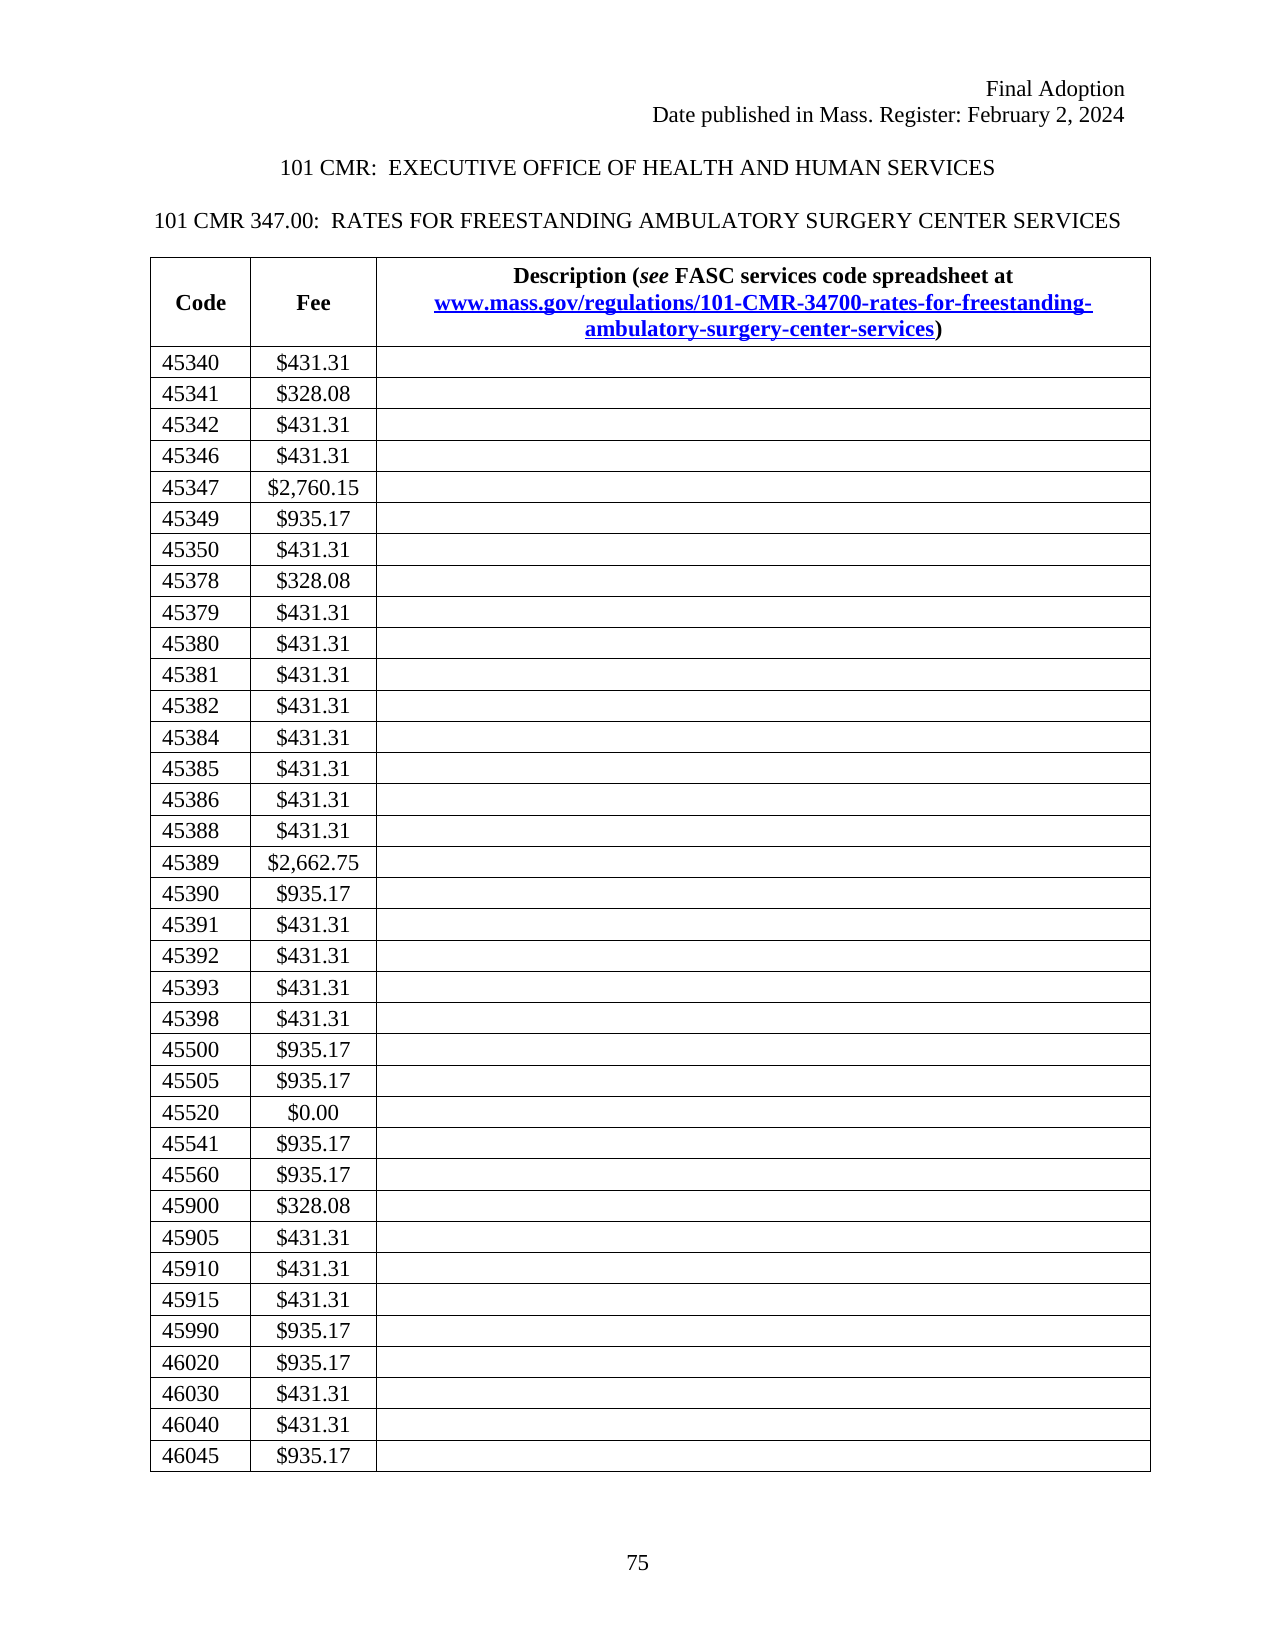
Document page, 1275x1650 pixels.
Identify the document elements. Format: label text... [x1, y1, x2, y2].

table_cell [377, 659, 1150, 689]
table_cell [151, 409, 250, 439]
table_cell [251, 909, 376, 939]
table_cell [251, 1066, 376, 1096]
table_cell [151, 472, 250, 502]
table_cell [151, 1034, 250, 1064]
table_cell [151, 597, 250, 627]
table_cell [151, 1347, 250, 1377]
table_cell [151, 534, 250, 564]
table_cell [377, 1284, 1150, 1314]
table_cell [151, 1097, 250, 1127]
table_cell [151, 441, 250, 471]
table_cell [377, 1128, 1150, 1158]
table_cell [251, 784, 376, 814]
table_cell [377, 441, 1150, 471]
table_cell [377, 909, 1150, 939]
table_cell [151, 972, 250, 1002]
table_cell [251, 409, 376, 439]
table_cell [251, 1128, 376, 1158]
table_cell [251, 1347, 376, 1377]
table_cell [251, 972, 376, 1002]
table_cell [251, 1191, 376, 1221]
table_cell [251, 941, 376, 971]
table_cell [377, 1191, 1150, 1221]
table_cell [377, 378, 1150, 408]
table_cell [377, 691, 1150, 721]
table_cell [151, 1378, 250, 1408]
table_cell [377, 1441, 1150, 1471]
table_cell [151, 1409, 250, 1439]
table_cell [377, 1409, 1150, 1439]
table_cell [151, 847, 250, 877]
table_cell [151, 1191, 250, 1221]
table_header Fee [251, 258, 376, 346]
table_header Description (see FASC services code spreadsheet at www.mass.gov/regulations/101-CMR-34700-rates-for-freestanding-ambulatory-surgery-center-services) [377, 258, 1150, 346]
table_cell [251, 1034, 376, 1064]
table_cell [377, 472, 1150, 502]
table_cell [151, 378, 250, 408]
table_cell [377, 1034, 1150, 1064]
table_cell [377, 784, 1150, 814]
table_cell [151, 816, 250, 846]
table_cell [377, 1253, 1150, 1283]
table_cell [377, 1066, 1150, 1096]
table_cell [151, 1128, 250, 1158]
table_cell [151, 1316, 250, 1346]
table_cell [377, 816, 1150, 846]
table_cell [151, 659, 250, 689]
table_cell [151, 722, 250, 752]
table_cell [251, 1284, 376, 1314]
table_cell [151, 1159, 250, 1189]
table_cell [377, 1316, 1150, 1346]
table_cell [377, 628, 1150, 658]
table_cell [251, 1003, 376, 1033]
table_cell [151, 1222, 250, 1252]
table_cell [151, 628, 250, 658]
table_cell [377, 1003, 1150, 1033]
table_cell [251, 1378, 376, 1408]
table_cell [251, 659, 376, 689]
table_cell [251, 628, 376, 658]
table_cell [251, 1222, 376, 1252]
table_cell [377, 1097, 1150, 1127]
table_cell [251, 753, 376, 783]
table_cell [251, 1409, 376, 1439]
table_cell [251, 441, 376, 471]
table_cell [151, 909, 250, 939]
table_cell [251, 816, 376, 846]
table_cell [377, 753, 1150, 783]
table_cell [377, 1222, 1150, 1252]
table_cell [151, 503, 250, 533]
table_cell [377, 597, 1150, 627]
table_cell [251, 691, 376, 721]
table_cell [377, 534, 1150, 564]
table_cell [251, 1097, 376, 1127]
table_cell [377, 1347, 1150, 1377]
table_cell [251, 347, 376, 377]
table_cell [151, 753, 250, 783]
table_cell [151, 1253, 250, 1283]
table_header Code [151, 258, 250, 346]
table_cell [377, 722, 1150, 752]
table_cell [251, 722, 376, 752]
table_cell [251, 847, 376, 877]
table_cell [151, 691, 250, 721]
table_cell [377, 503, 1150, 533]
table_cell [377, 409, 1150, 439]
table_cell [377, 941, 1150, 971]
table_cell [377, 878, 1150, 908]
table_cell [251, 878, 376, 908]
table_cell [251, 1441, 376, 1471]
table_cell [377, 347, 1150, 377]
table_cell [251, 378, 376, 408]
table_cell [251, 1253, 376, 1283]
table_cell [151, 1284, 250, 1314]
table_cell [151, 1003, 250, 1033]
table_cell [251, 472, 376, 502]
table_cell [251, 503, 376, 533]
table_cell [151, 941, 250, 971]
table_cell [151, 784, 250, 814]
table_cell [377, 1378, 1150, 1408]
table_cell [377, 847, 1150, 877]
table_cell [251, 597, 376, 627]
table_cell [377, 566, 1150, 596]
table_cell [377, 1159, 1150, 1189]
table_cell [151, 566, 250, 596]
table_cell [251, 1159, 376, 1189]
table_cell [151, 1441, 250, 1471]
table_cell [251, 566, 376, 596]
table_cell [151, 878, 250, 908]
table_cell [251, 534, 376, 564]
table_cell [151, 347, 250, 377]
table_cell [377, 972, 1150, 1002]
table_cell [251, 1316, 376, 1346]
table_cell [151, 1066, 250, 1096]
